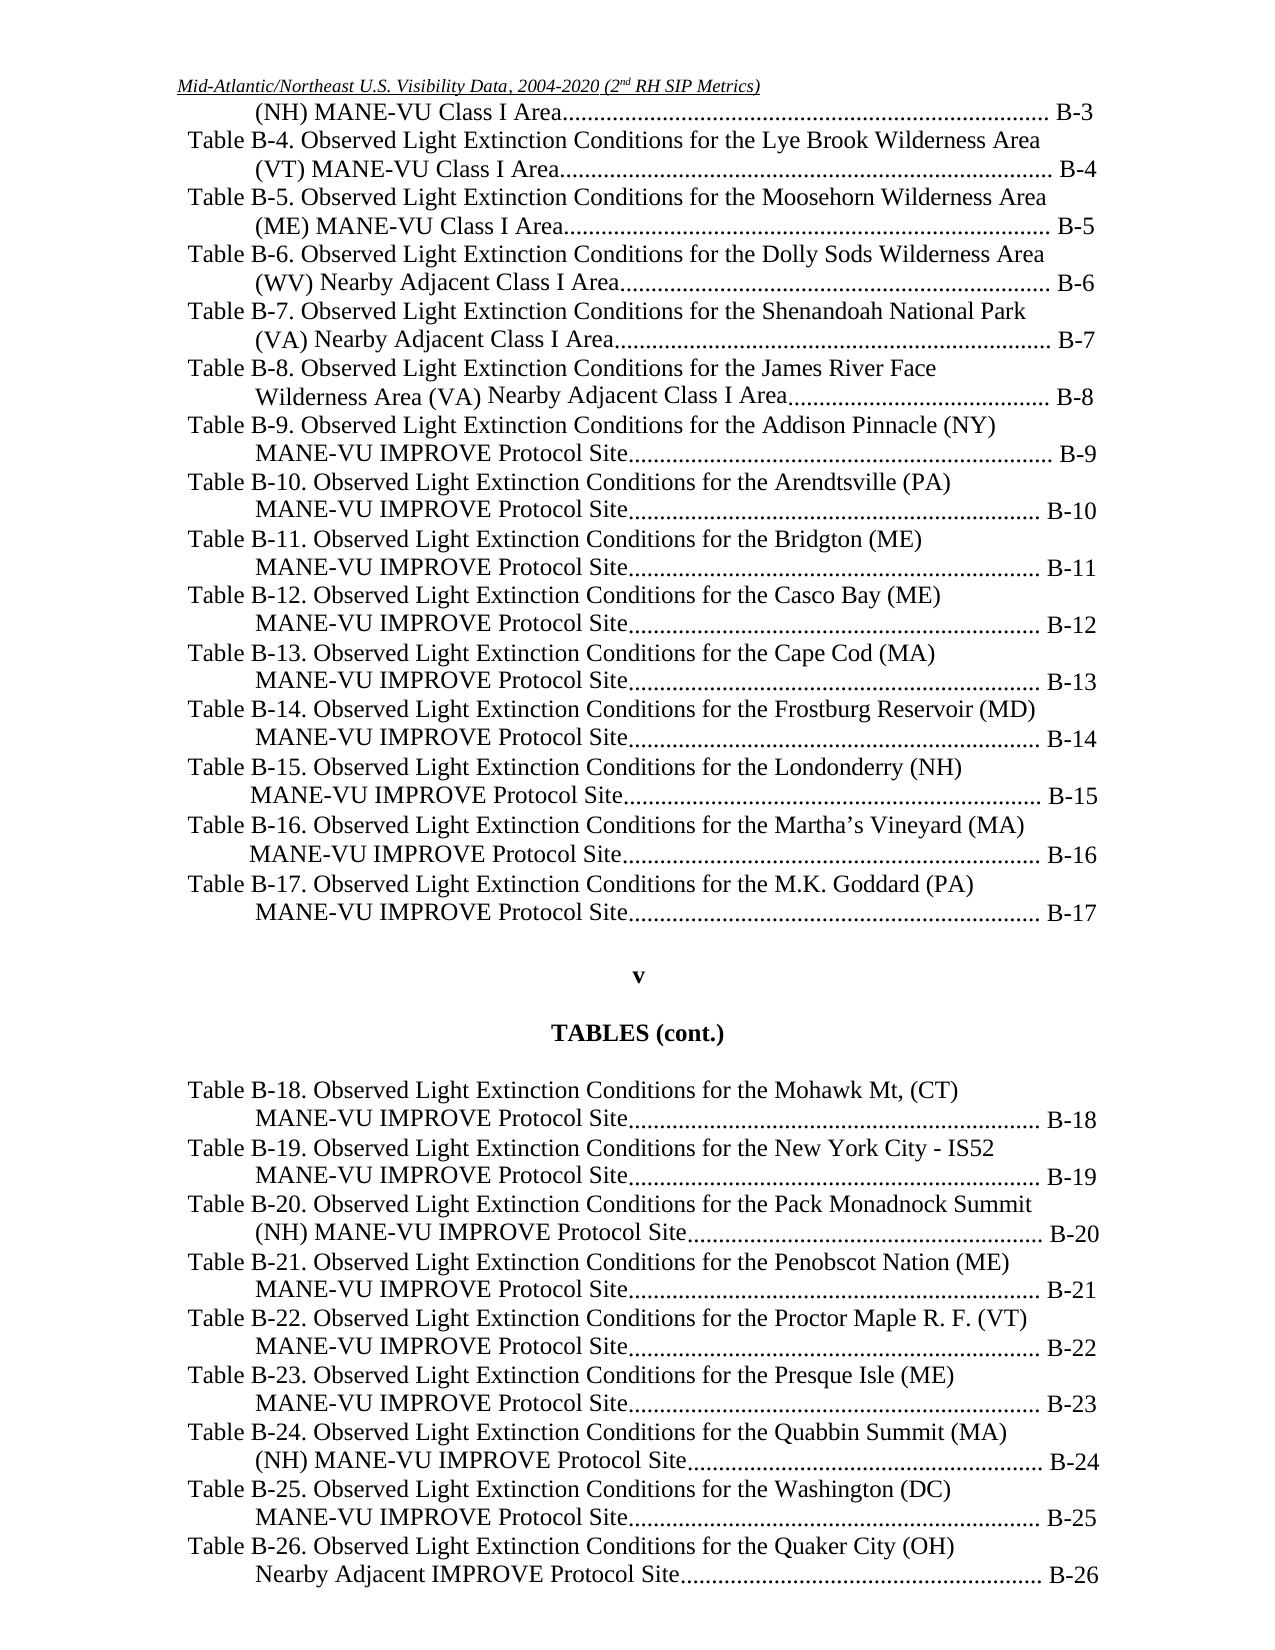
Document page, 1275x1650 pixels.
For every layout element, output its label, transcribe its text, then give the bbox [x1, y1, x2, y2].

text MANE-VU IMPROVE Protocol Site.................................................................. B-14 [255, 723, 1100, 752]
text Table B-18. Observed Light Extinction Conditions for the Mohawk Mt, (CT) [187, 1076, 1100, 1104]
text Table B-13. Observed Light Extinction Conditions for the Cape Cod (MA) [187, 638, 1100, 666]
text (WV) Nearby Adjacent Class I Area..................................................................... B-6 [255, 267, 1100, 296]
text MANE-VU IMPROVE Protocol Site.................................................................... B-9 [255, 438, 1100, 467]
text Table B-15. Observed Light Extinction Conditions for the Londonderry (NH) [187, 752, 1100, 780]
text MANE-VU IMPROVE Protocol Site................................................................... B-16 [187, 839, 1100, 869]
text MANE-VU IMPROVE Protocol Site.................................................................. B-19 [255, 1161, 1100, 1189]
text (NH) MANE-VU Class I Area.............................................................................. B-3 [255, 97, 1100, 125]
text (VA) Nearby Adjacent Class I Area...................................................................... B-7 [255, 324, 1100, 353]
text TABLES (cont.) [177, 1018, 1098, 1047]
text MANE-VU IMPROVE Protocol Site................................................................... B-15 [187, 780, 1100, 810]
text MANE-VU IMPROVE Protocol Site.................................................................. B-21 [255, 1275, 1100, 1303]
text MANE-VU IMPROVE Protocol Site.................................................................. B-10 [255, 495, 1100, 524]
text Table B-5. Observed Light Extinction Conditions for the Moosehorn Wilderness Area [187, 182, 1100, 211]
text Table B-10. Observed Light Extinction Conditions for the Arendtsville (PA) [187, 467, 1100, 495]
text Table B-20. Observed Light Extinction Conditions for the Pack Monadnock Summit [187, 1189, 1100, 1218]
text Table B-26. Observed Light Extinction Conditions for the Quaker City (OH) [187, 1531, 1100, 1560]
text (ME) MANE-VU Class I Area.............................................................................. B-5 [255, 211, 1100, 239]
text Table B-22. Observed Light Extinction Conditions for the Proctor Maple R. F. (VT) [187, 1303, 1100, 1332]
text MANE-VU IMPROVE Protocol Site.................................................................. B-12 [255, 609, 1100, 638]
text MANE-VU IMPROVE Protocol Site.................................................................. B-13 [255, 666, 1100, 694]
text MANE-VU IMPROVE Protocol Site.................................................................. B-11 [255, 552, 1100, 581]
text v [620, 961, 657, 989]
text Table B-17. Observed Light Extinction Conditions for the M.K. Goddard (PA) [187, 869, 1100, 898]
text MANE-VU IMPROVE Protocol Site.................................................................. B-25 [255, 1503, 1100, 1531]
text Table B-16. Observed Light Extinction Conditions for the Martha’s Vineyard (MA) [187, 810, 1100, 839]
text Table B-24. Observed Light Extinction Conditions for the Quabbin Summit (MA) [187, 1417, 1100, 1446]
text MANE-VU IMPROVE Protocol Site.................................................................. B-23 [255, 1389, 1100, 1417]
text Table B-6. Observed Light Extinction Conditions for the Dolly Sods Wilderness Area [187, 239, 1100, 267]
text (NH) MANE-VU IMPROVE Protocol Site......................................................... B-24 [255, 1446, 1100, 1474]
text Table B-23. Observed Light Extinction Conditions for the Presque Isle (ME) [187, 1361, 1100, 1389]
text Table B-9. Observed Light Extinction Conditions for the Addison Pinnacle (NY) [187, 410, 1100, 438]
text Table B-14. Observed Light Extinction Conditions for the Frostburg Reservoir (MD) [187, 694, 1100, 723]
text MANE-VU IMPROVE Protocol Site.................................................................. B-17 [255, 898, 1100, 926]
text Table B-8. Observed Light Extinction Conditions for the James River Face [187, 353, 1100, 381]
text Nearby Adjacent IMPROVE Protocol Site.......................................................... B-26 [255, 1560, 1100, 1588]
text (VT) MANE-VU Class I Area............................................................................... B-4 [255, 153, 1100, 182]
text Table B-25. Observed Light Extinction Conditions for the Washington (DC) [187, 1474, 1100, 1503]
text Table B-12. Observed Light Extinction Conditions for the Casco Bay (ME) [187, 581, 1100, 609]
text Wilderness Area (VA) Nearby Adjacent Class I Area.......................................... B-8 [255, 381, 1100, 410]
text Table B-19. Observed Light Extinction Conditions for the New York City - IS52 [187, 1133, 1100, 1161]
text MANE-VU IMPROVE Protocol Site.................................................................. B-18 [255, 1104, 1100, 1133]
text Table B-7. Observed Light Extinction Conditions for the Shenandoah National Park [187, 296, 1100, 324]
text MANE-VU IMPROVE Protocol Site.................................................................. B-22 [255, 1332, 1100, 1361]
text Table B-21. Observed Light Extinction Conditions for the Penobscot Nation (ME) [187, 1247, 1100, 1275]
text Table B-11. Observed Light Extinction Conditions for the Bridgton (ME) [187, 524, 1100, 552]
text (NH) MANE-VU IMPROVE Protocol Site......................................................... B-20 [255, 1218, 1100, 1247]
text Table B-4. Observed Light Extinction Conditions for the Lye Brook Wilderness Area [187, 125, 1100, 153]
